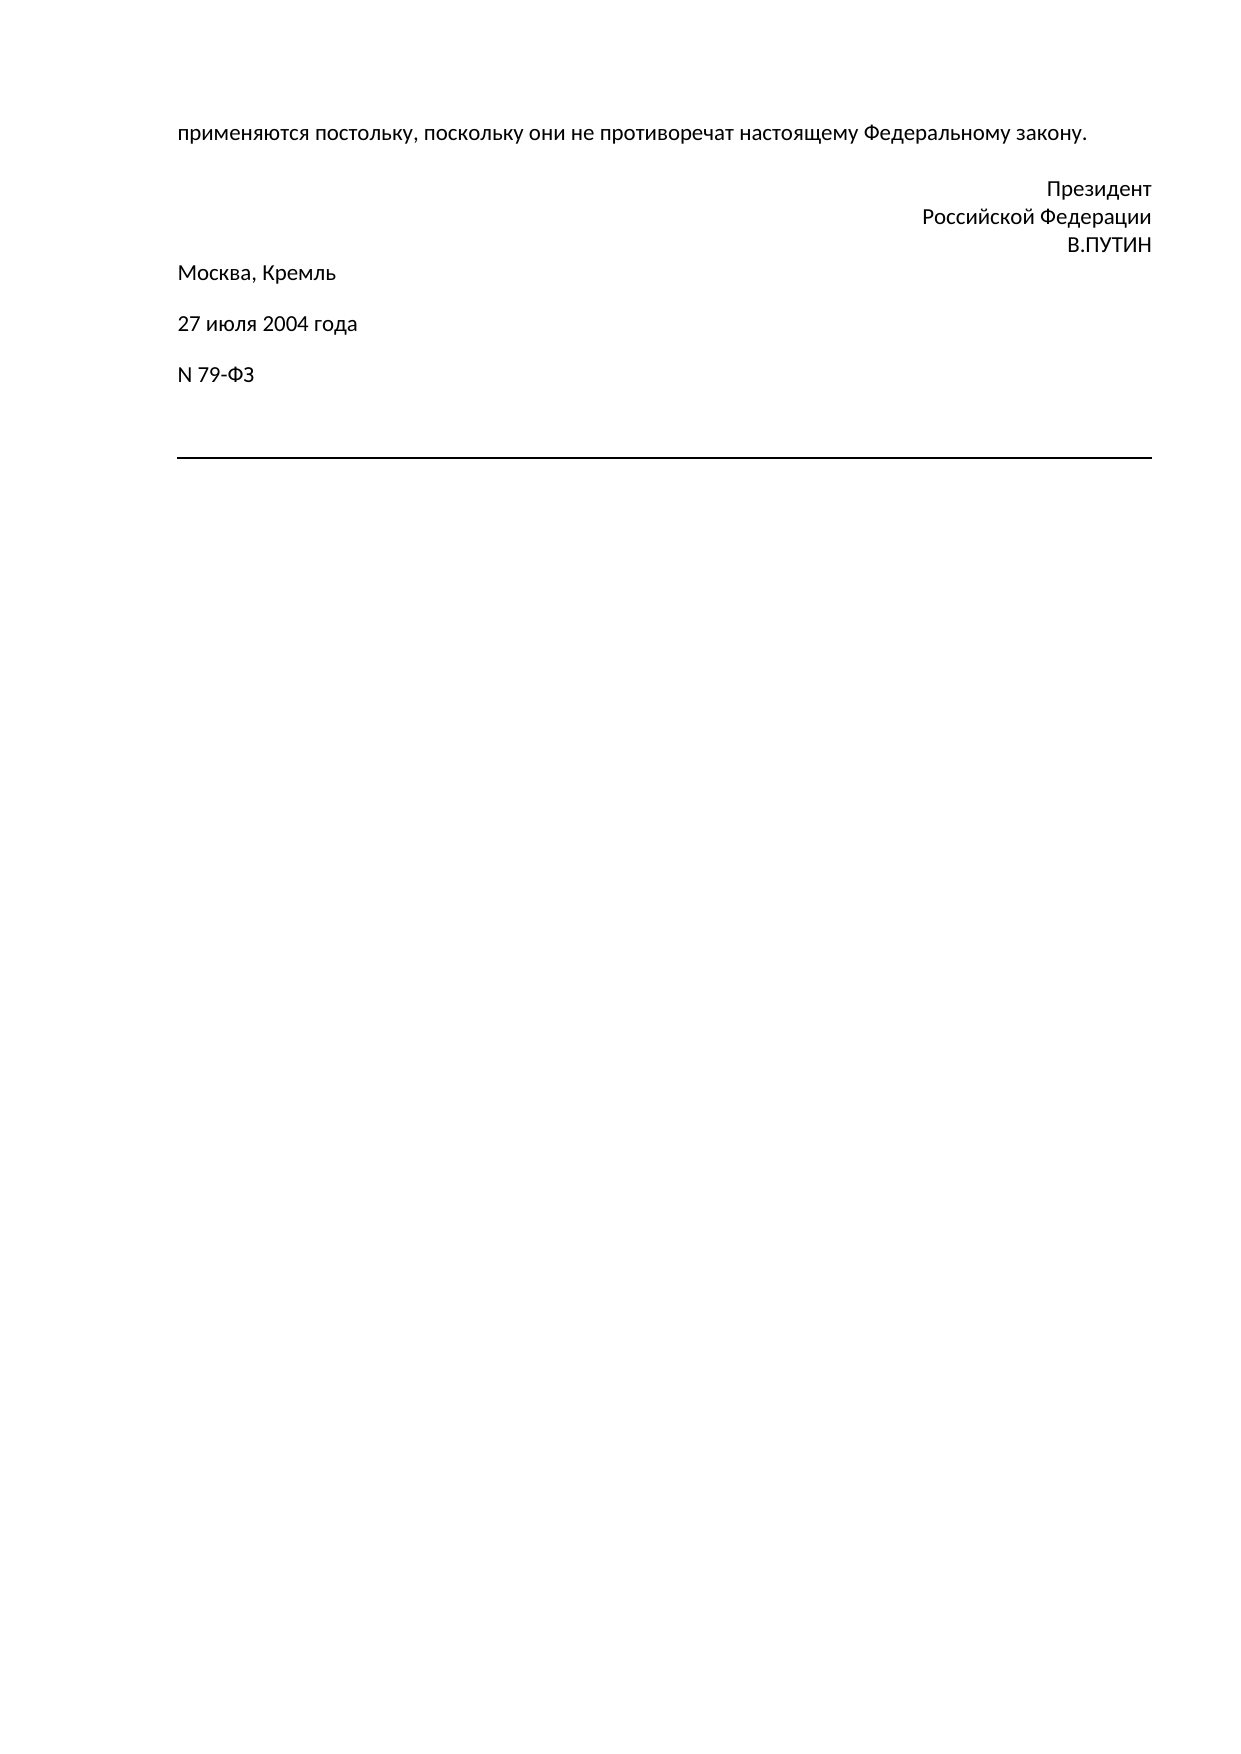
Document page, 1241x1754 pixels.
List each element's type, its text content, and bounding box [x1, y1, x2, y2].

text В.ПУТИН [177, 230, 1152, 258]
text 27 июля 2004 года [177, 309, 1152, 337]
text N 79-ФЗ [177, 360, 1152, 388]
text Президент [177, 174, 1152, 202]
text Российской Федерации [177, 202, 1152, 230]
text Москва, Кремль [177, 258, 1152, 286]
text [177, 118, 1152, 146]
